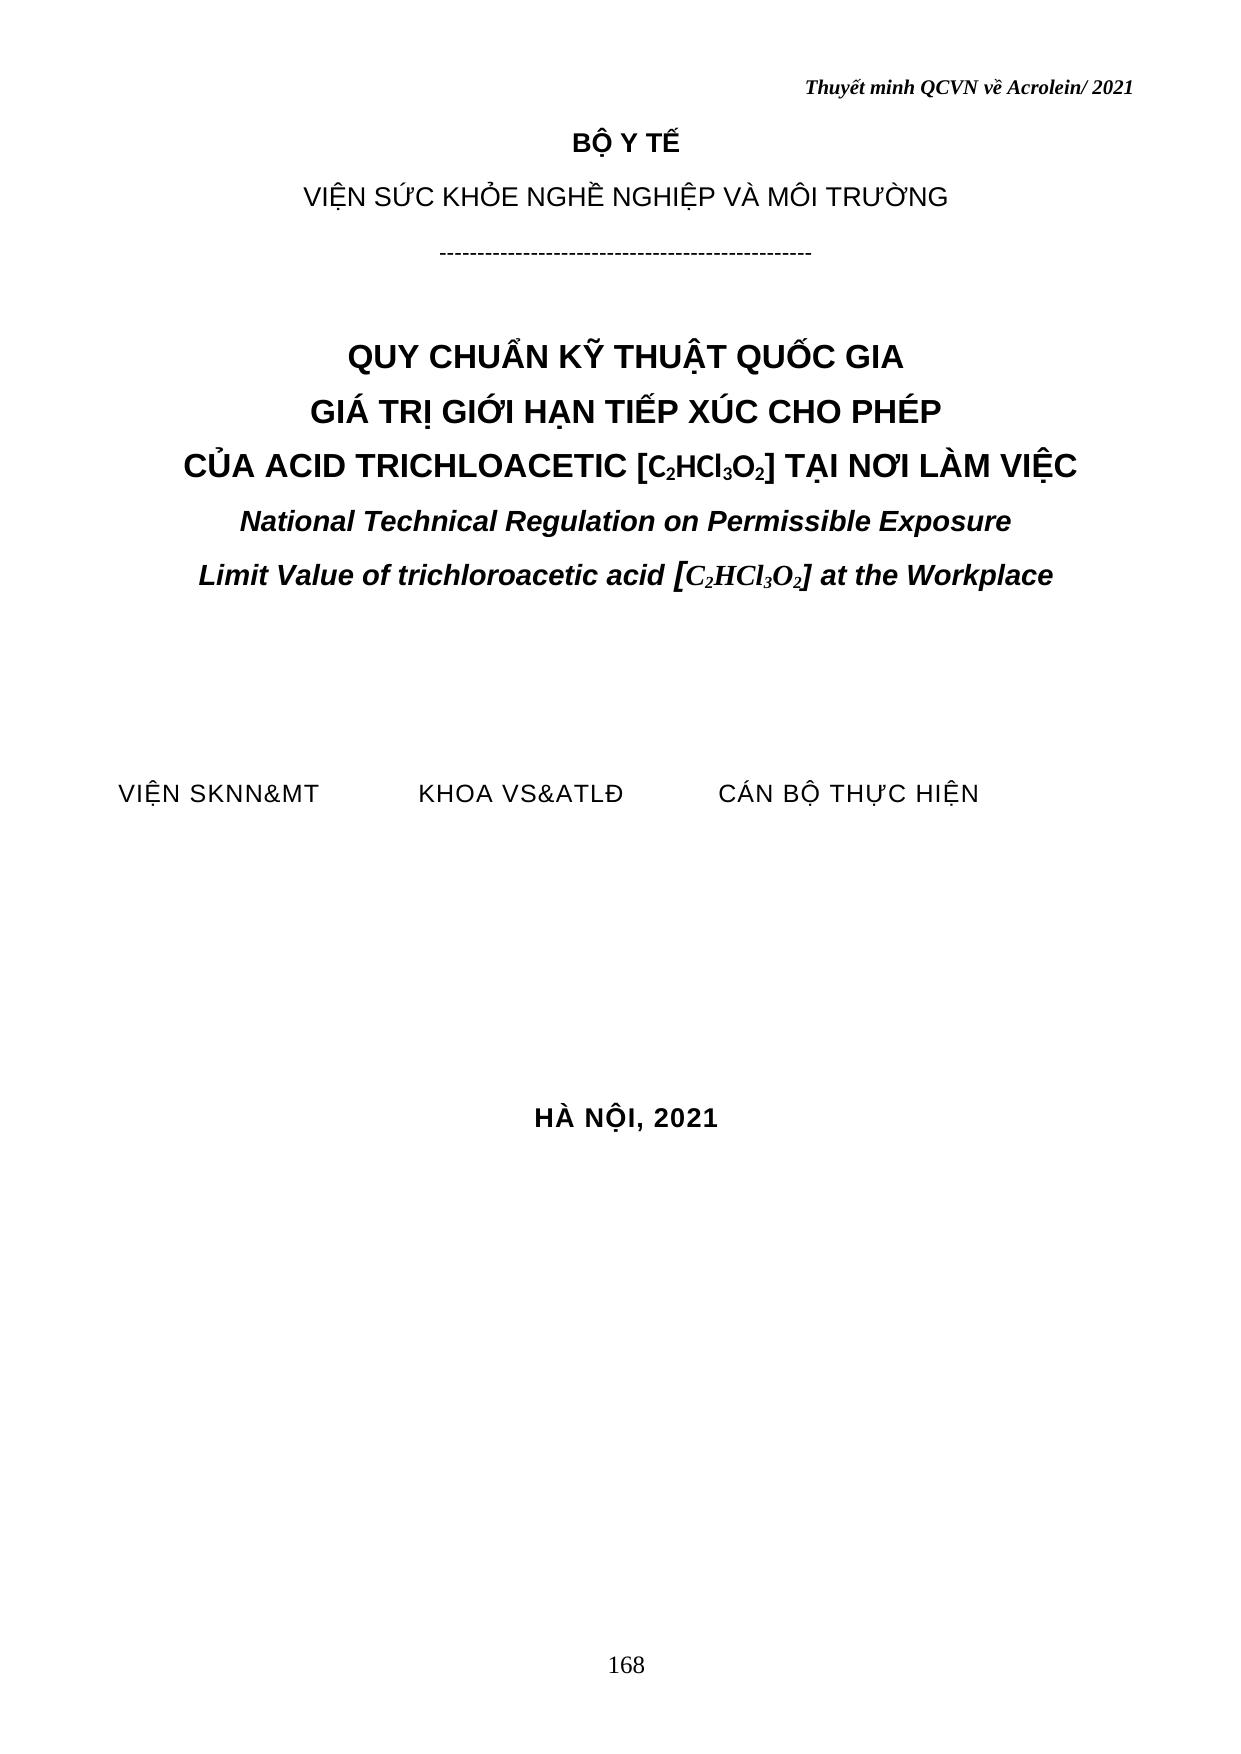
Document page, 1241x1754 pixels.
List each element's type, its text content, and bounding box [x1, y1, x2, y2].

text HÀ NỘI, 2021 [118, 1094, 1134, 1136]
text ------------------------------------------------- [118, 227, 1134, 269]
text VIỆN SKNN&MT KHOA VS&ATLĐ CÁN BỘ THỰC HIỆN [118, 769, 1134, 811]
text GIÁ TRỊ GIỚI HẠN TIẾP XÚC CHO PHÉP [118, 390, 1134, 431]
text BỘ Y TẾ [118, 119, 1134, 161]
text National Technical Regulation on Permissible Exposure [118, 498, 1134, 540]
text VIỆN SỨC KHỎE NGHỀ NGHIỆP VÀ MÔI TRƯỜNG [118, 173, 1134, 215]
text Limit Value of trichloroacetic acid [C2HCl3O2] at the Workplace [118, 552, 1134, 594]
text CỦA ACID TRICHLOACETIC [C2HCl3O2] TẠI NƠI LÀM VIỆC [118, 444, 1134, 486]
text QUY CHUẨN KỸ THUẬT QUỐC GIA [118, 336, 1134, 377]
